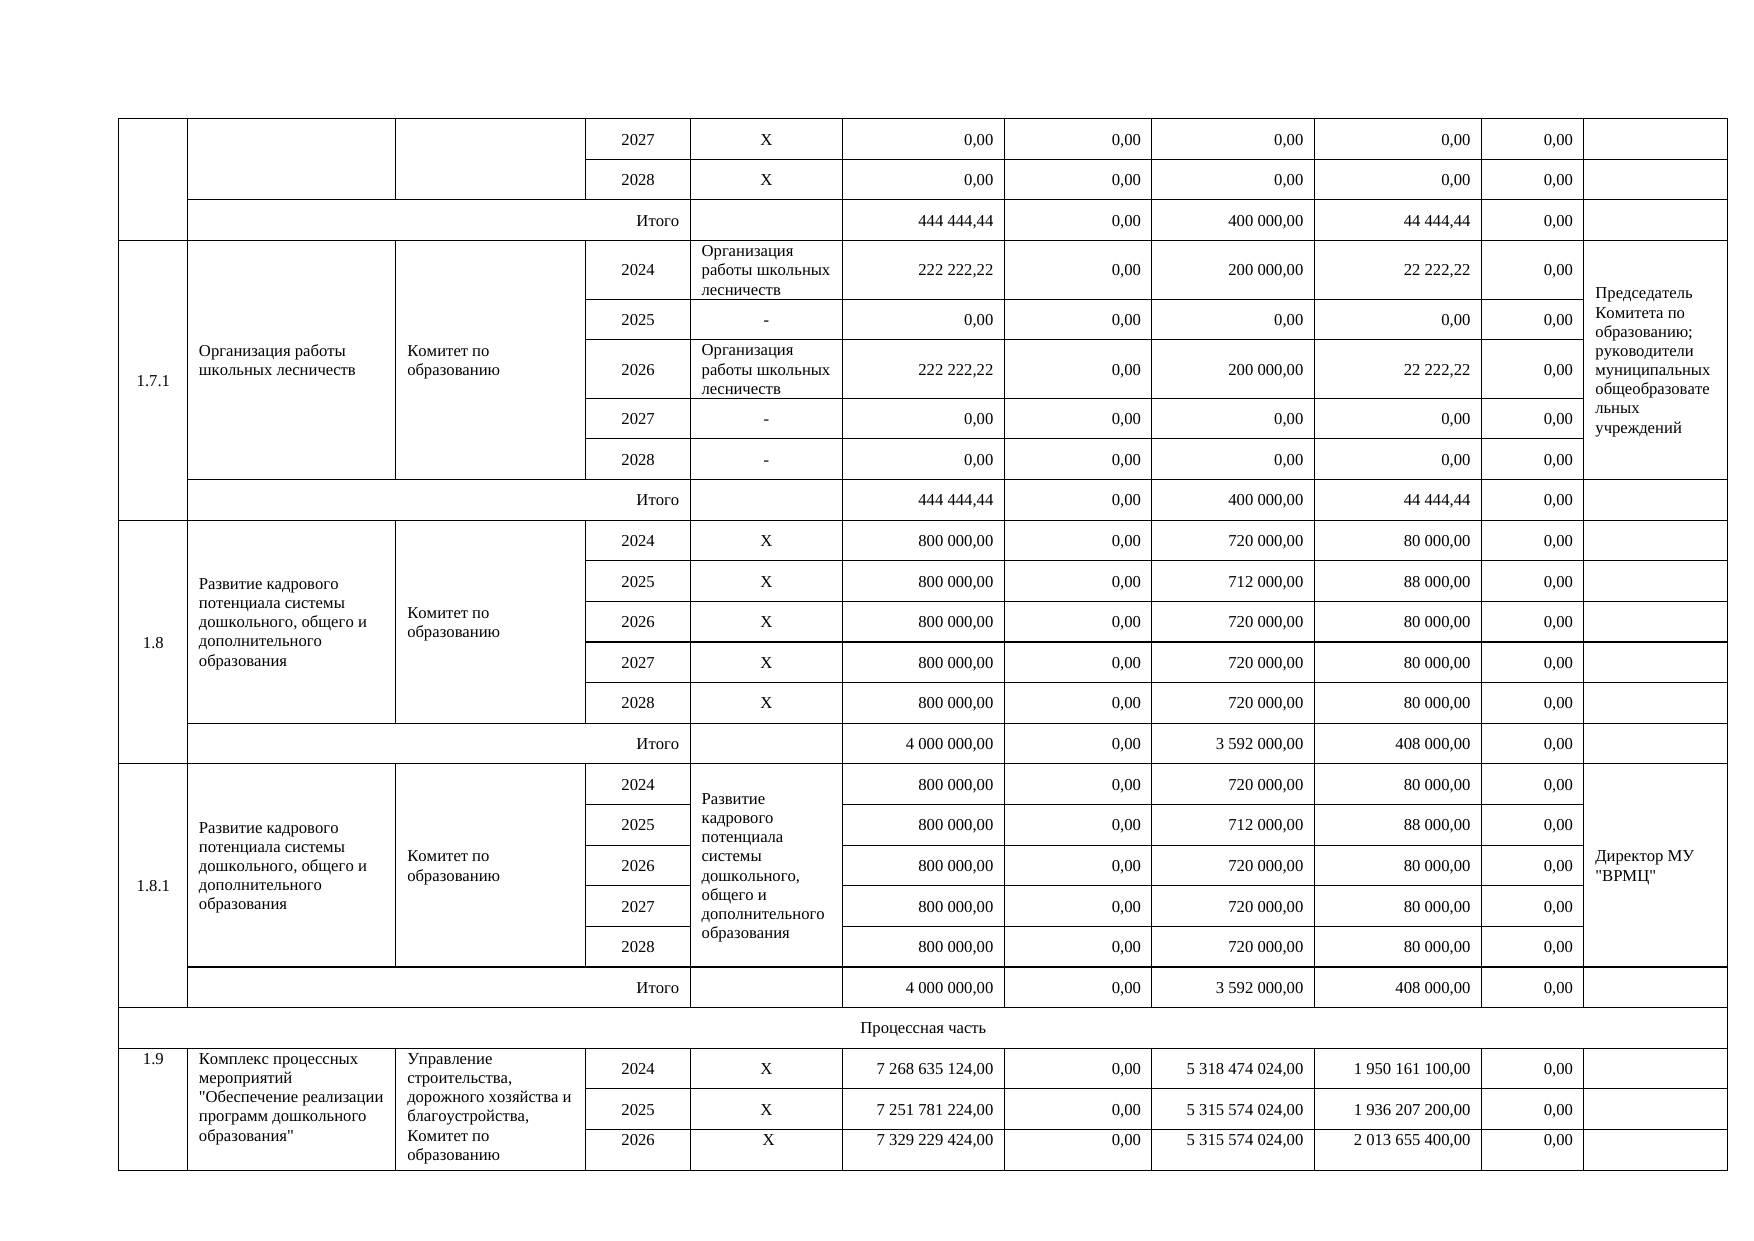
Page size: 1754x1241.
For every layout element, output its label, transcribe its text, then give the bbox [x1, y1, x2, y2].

table_cell Процессная часть [119, 1008, 1727, 1048]
table_cell 800 000,00 [843, 846, 1004, 885]
table_cell 0,00 [843, 300, 1004, 339]
table_cell 5 315 574 024,00 [1152, 1130, 1314, 1169]
table_cell 0,00 [1152, 119, 1314, 159]
table_cell 720 000,00 [1152, 602, 1314, 641]
table_cell 0,00 [1315, 119, 1481, 159]
table_cell 2026 [586, 602, 690, 641]
table_cell [1584, 1049, 1727, 1088]
table_cell 7 329 229 424,00 [843, 1130, 1004, 1169]
table_cell 0,00 [843, 160, 1004, 199]
table_cell 0,00 [1005, 300, 1151, 339]
table_cell 0,00 [1005, 241, 1151, 298]
table_cell Х [691, 160, 842, 199]
table_cell 0,00 [1005, 1130, 1151, 1169]
table_cell 0,00 [1005, 160, 1151, 199]
table_cell 2024 [586, 241, 690, 298]
table_cell 0,00 [1005, 119, 1151, 159]
table_cell 0,00 [1315, 399, 1481, 438]
table_cell 2028 [586, 439, 690, 479]
table_cell 800 000,00 [843, 764, 1004, 804]
table_cell Директор МУ "ВРМЦ" [1584, 764, 1727, 966]
table_cell 0,00 [1315, 439, 1481, 479]
table_cell 2026 [586, 1130, 690, 1169]
table_cell 80 000,00 [1315, 643, 1481, 682]
table_cell 0,00 [1482, 119, 1583, 159]
table_cell 1.8 [119, 521, 187, 763]
table_cell Х [691, 643, 842, 682]
table_cell 2027 [586, 119, 690, 159]
table_cell [1584, 521, 1727, 560]
table_cell 0,00 [1482, 1049, 1583, 1088]
table_cell 200 000,00 [1152, 241, 1314, 298]
table_cell 0,00 [1152, 399, 1314, 438]
table_cell 800 000,00 [843, 927, 1004, 966]
table_cell 2028 [586, 160, 690, 199]
table_cell 800 000,00 [843, 805, 1004, 844]
table_cell 1.8.1 [119, 764, 187, 1007]
table_cell 2026 [586, 340, 690, 398]
table_cell 80 000,00 [1315, 764, 1481, 804]
table_cell 0,00 [1482, 160, 1583, 199]
table_cell 0,00 [1482, 241, 1583, 298]
table_cell 80 000,00 [1315, 521, 1481, 560]
table_cell 0,00 [1482, 561, 1583, 601]
table_cell Итого [188, 724, 690, 763]
table_cell 0,00 [1482, 439, 1583, 479]
table_cell 4 000 000,00 [843, 724, 1004, 763]
table_cell 2025 [586, 805, 690, 844]
table_cell 0,00 [1005, 1089, 1151, 1129]
table_cell 800 000,00 [843, 602, 1004, 641]
table_cell Комплекс процессных мероприятий "Обеспечение реализации программ дошкольного образования" [188, 1049, 395, 1169]
table_cell 0,00 [1005, 200, 1151, 240]
table_cell 0,00 [1482, 300, 1583, 339]
table_cell Развитие кадрового потенциала системы дошкольного, общего и дополнительного образования [691, 764, 842, 966]
table_cell 2028 [586, 927, 690, 966]
table_cell 1 936 207 200,00 [1315, 1089, 1481, 1129]
table_cell 0,00 [1005, 602, 1151, 641]
table_cell [1584, 160, 1727, 199]
table_cell 0,00 [1005, 340, 1151, 398]
table_cell 4 000 000,00 [843, 968, 1004, 1007]
table_cell 0,00 [1482, 846, 1583, 885]
table_cell [1584, 602, 1727, 641]
table_cell 0,00 [1005, 764, 1151, 804]
table_cell [1584, 200, 1727, 240]
table_cell [1584, 643, 1727, 682]
table_cell [1584, 724, 1727, 763]
table_cell 712 000,00 [1152, 561, 1314, 601]
table_cell 0,00 [1005, 399, 1151, 438]
table_cell 0,00 [1482, 200, 1583, 240]
table_cell 0,00 [1482, 1130, 1583, 1169]
table_cell 2 013 655 400,00 [1315, 1130, 1481, 1169]
table_cell 2027 [586, 643, 690, 682]
table_cell - [691, 300, 842, 339]
table_cell 5 315 574 024,00 [1152, 1089, 1314, 1129]
table_cell 0,00 [1005, 968, 1151, 1007]
table_cell 408 000,00 [1315, 724, 1481, 763]
table_cell 0,00 [1152, 300, 1314, 339]
table_cell 400 000,00 [1152, 200, 1314, 240]
table_cell 2025 [586, 1089, 690, 1129]
table_cell 0,00 [1482, 399, 1583, 438]
table_cell 0,00 [1482, 340, 1583, 398]
table_cell 1.9 [119, 1049, 187, 1169]
table_cell 0,00 [1482, 968, 1583, 1007]
table_cell 720 000,00 [1152, 643, 1314, 682]
table_cell 0,00 [1482, 805, 1583, 844]
table_cell 0,00 [843, 119, 1004, 159]
table_cell Итого [188, 200, 690, 240]
table_cell 0,00 [1005, 480, 1151, 519]
table_cell 80 000,00 [1315, 602, 1481, 641]
table_cell 400 000,00 [1152, 480, 1314, 519]
table_cell Организация работы школьных лесничеств [691, 340, 842, 398]
table_cell 1 950 161 100,00 [1315, 1049, 1481, 1088]
table_cell Х [691, 521, 842, 560]
table_cell 0,00 [1482, 521, 1583, 560]
table_cell 444 444,44 [843, 480, 1004, 519]
table_cell [1584, 683, 1727, 723]
table_cell 408 000,00 [1315, 968, 1481, 1007]
table_cell 0,00 [1482, 764, 1583, 804]
table_cell 80 000,00 [1315, 927, 1481, 966]
table_cell 0,00 [1005, 561, 1151, 601]
table_cell Х [691, 1089, 842, 1129]
table_cell Развитие кадрового потенциала системы дошкольного, общего и дополнительного образования [188, 764, 395, 966]
table_cell Х [691, 119, 842, 159]
table_cell [691, 968, 842, 1007]
table_cell 0,00 [1482, 1089, 1583, 1129]
table_cell 0,00 [1005, 927, 1151, 966]
table_cell Комитет по образованию [396, 764, 585, 966]
table_cell Итого [188, 480, 690, 519]
table_cell 0,00 [1482, 724, 1583, 763]
table_cell 5 318 474 024,00 [1152, 1049, 1314, 1088]
table_cell 0,00 [843, 439, 1004, 479]
table_cell [691, 480, 842, 519]
table_cell [1584, 1130, 1727, 1169]
table_cell 22 222,22 [1315, 340, 1481, 398]
table_cell 0,00 [1315, 300, 1481, 339]
table_cell 720 000,00 [1152, 683, 1314, 723]
table_cell 0,00 [1005, 643, 1151, 682]
table_cell 0,00 [843, 399, 1004, 438]
table_cell 2028 [586, 683, 690, 723]
table_cell 0,00 [1005, 724, 1151, 763]
table_cell Развитие кадрового потенциала системы дошкольного, общего и дополнительного образования [188, 521, 395, 723]
table_cell 80 000,00 [1315, 683, 1481, 723]
table_cell [1584, 480, 1727, 519]
table_cell [1584, 561, 1727, 601]
table_cell 80 000,00 [1315, 886, 1481, 926]
table_cell 0,00 [1005, 521, 1151, 560]
table_cell 800 000,00 [843, 643, 1004, 682]
table_cell 3 592 000,00 [1152, 724, 1314, 763]
table_cell 0,00 [1152, 439, 1314, 479]
table_cell 2024 [586, 521, 690, 560]
table_cell Х [691, 602, 842, 641]
table_cell 2027 [586, 886, 690, 926]
table_cell 720 000,00 [1152, 764, 1314, 804]
table_cell - [691, 439, 842, 479]
table_cell 0,00 [1482, 683, 1583, 723]
table_cell 2026 [586, 846, 690, 885]
table_cell 0,00 [1005, 683, 1151, 723]
table_cell 0,00 [1005, 805, 1151, 844]
table_cell 44 444,44 [1315, 200, 1481, 240]
table_cell [691, 724, 842, 763]
table_cell 0,00 [1482, 480, 1583, 519]
table_cell 720 000,00 [1152, 846, 1314, 885]
table_cell 800 000,00 [843, 886, 1004, 926]
table_cell [1584, 1089, 1727, 1129]
table_cell 3 592 000,00 [1152, 968, 1314, 1007]
table_cell 2025 [586, 561, 690, 601]
table_cell 0,00 [1315, 160, 1481, 199]
table_cell 44 444,44 [1315, 480, 1481, 519]
table_cell 0,00 [1005, 846, 1151, 885]
table_cell 7 268 635 124,00 [843, 1049, 1004, 1088]
table_cell 800 000,00 [843, 521, 1004, 560]
table_cell Управление строительства, дорожного хозяйства и благоустройства, Комитет по образованию [396, 1049, 585, 1169]
table_cell 712 000,00 [1152, 805, 1314, 844]
table_cell 7 251 781 224,00 [843, 1089, 1004, 1129]
table_cell 0,00 [1005, 439, 1151, 479]
table_cell Комитет по образованию [396, 241, 585, 479]
table_cell Организация работы школьных лесничеств [188, 241, 395, 479]
table_cell 720 000,00 [1152, 886, 1314, 926]
table_cell 2024 [586, 764, 690, 804]
table_cell 0,00 [1152, 160, 1314, 199]
table_cell 0,00 [1005, 1049, 1151, 1088]
table_cell [1584, 119, 1727, 159]
table_cell 800 000,00 [843, 683, 1004, 723]
table_cell - [691, 399, 842, 438]
table_cell 720 000,00 [1152, 521, 1314, 560]
table_cell Х [691, 561, 842, 601]
table_cell 444 444,44 [843, 200, 1004, 240]
table_cell Организация работы школьных лесничеств [691, 241, 842, 298]
table_cell 88 000,00 [1315, 561, 1481, 601]
table_cell 80 000,00 [1315, 846, 1481, 885]
table_cell 2025 [586, 300, 690, 339]
table_cell 720 000,00 [1152, 927, 1314, 966]
table_cell Итого [188, 968, 690, 1007]
table_cell Х [691, 1130, 842, 1169]
table_cell 0,00 [1005, 886, 1151, 926]
table_cell 0,00 [1482, 886, 1583, 926]
table_cell 1.7.1 [119, 241, 187, 519]
table_cell 222 222,22 [843, 340, 1004, 398]
table_cell 88 000,00 [1315, 805, 1481, 844]
table_cell 22 222,22 [1315, 241, 1481, 298]
table_cell 2024 [586, 1049, 690, 1088]
table_cell Х [691, 683, 842, 723]
table_cell [1584, 968, 1727, 1007]
table_cell Председатель Комитета по образованию; руководители муниципальных общеобразовательных учреждений [1584, 241, 1727, 479]
table_cell Комитет по образованию [396, 521, 585, 723]
table_cell Х [691, 1049, 842, 1088]
table_cell 800 000,00 [843, 561, 1004, 601]
table_cell 0,00 [1482, 602, 1583, 641]
table_cell [691, 200, 842, 240]
table_cell 2027 [586, 399, 690, 438]
table_cell 200 000,00 [1152, 340, 1314, 398]
table_cell 222 222,22 [843, 241, 1004, 298]
table_cell 0,00 [1482, 643, 1583, 682]
table_cell 0,00 [1482, 927, 1583, 966]
